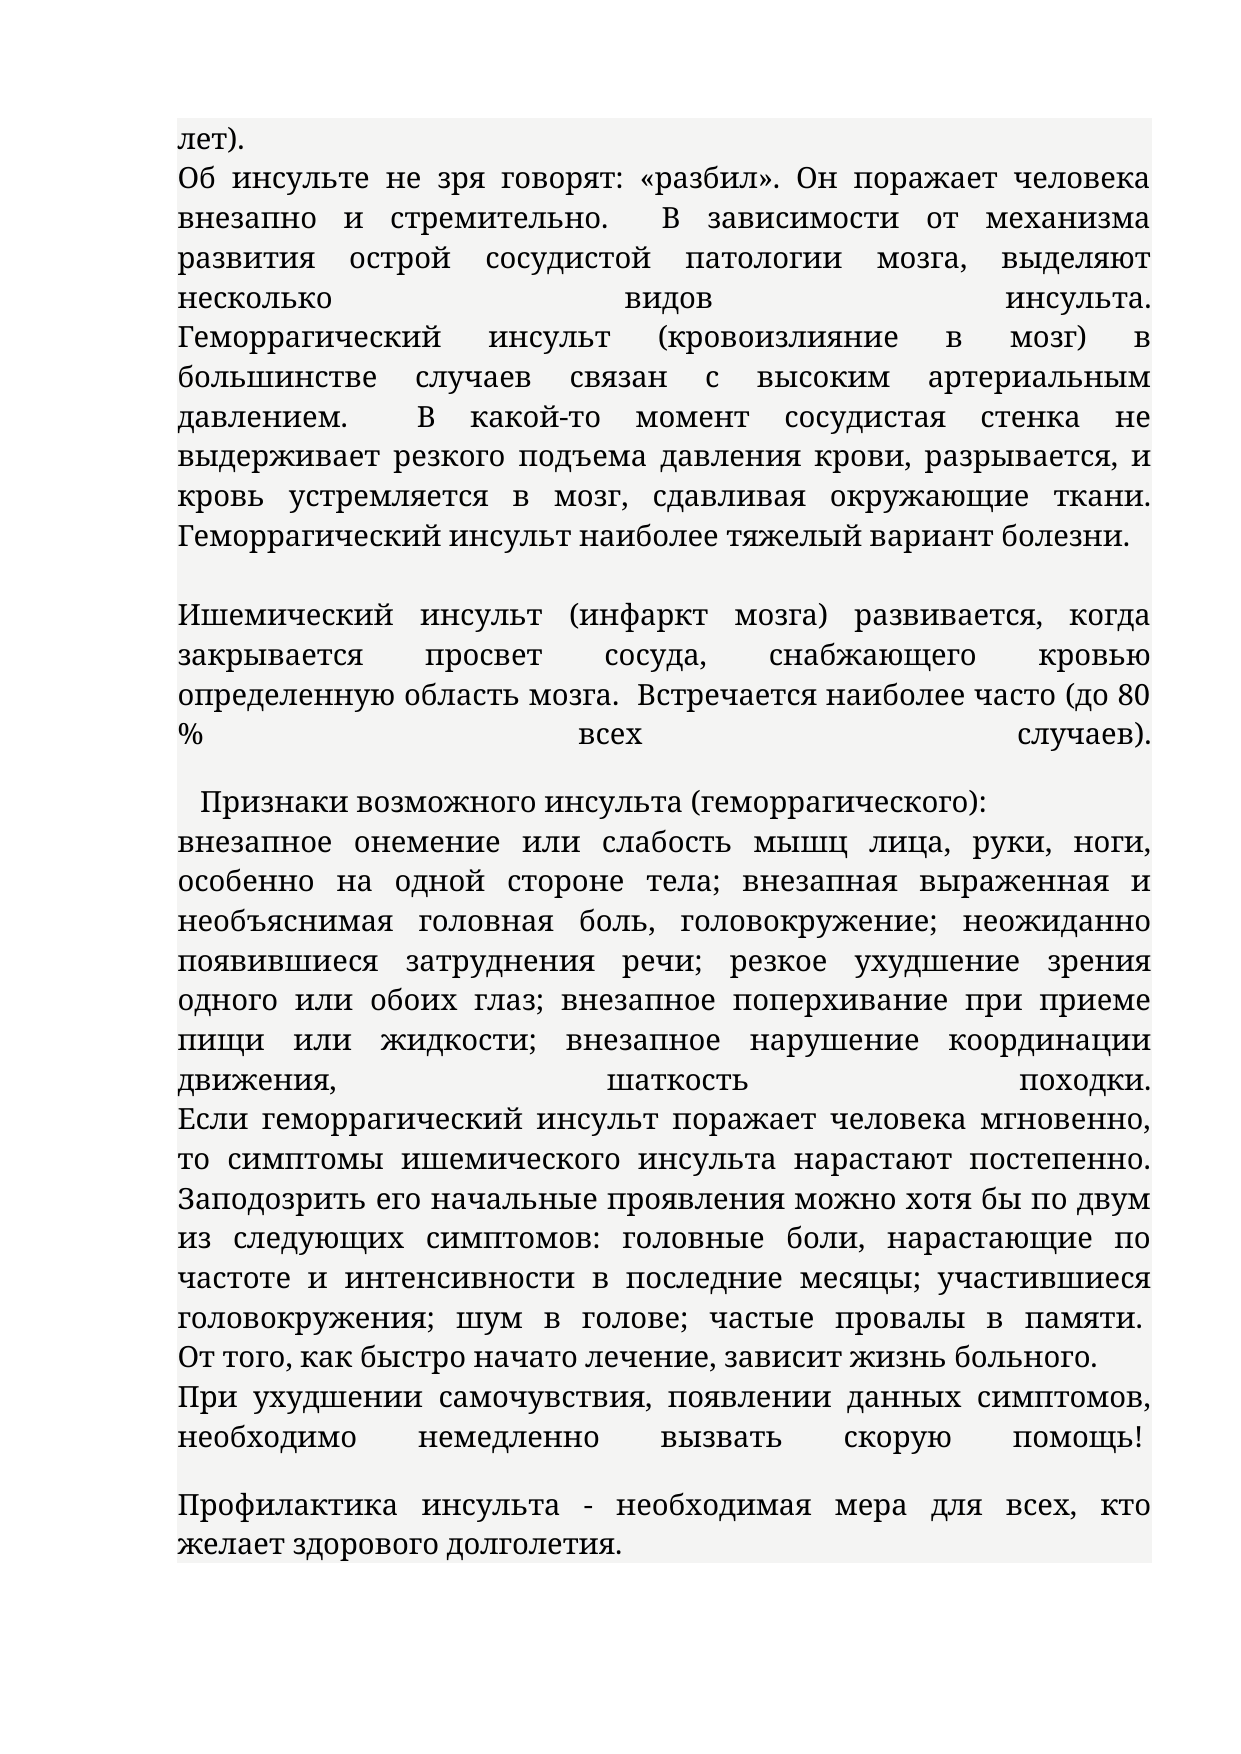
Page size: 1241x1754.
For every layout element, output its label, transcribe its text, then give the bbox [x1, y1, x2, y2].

text Ишемический инсульт (инфаркт мозга) развивается, когда закрывается просвет сосуда, снабжающего кровью определенную область мозга. Встречается наиболее часто (до 80 % всех случаев). [177, 555, 1152, 781]
text Признаки возможного инсульта (геморрагического): [177, 781, 1152, 821]
text внезапное онемение или слабость мышц лица, руки, ноги, особенно на одной стороне тела; внезапная выраженная и необъяснимая головная боль, головокружение; неожиданно появившиеся затруднения речи; резкое ухудшение зрения одного или обоих глаз; внезапное поперхивание при приеме пищи или жидкости; внезапное нарушение координации движения, шаткость походки. Если геморрагический инсульт поражает человека мгновенно, то симптомы ишемического инсульта нарастают постепенно. Заподозрить его начальные проявления можно хотя бы по двум из следующих симптомов: головные боли, нарастающие по частоте и интенсивности в последние месяцы; участившиеся головокружения; шум в голове; частые провалы в памяти. От того, как быстро начато лечение, зависит жизнь больного. [177, 821, 1152, 1376]
text Профилактика инсульта - необходимая мера для всех, кто желает здорового долголетия. [177, 1484, 1152, 1563]
text При ухудшении самочувствия, появлении данных симптомов, необходимо немедленно вызвать скорую помощь! [177, 1376, 1152, 1484]
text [177, 118, 1152, 555]
